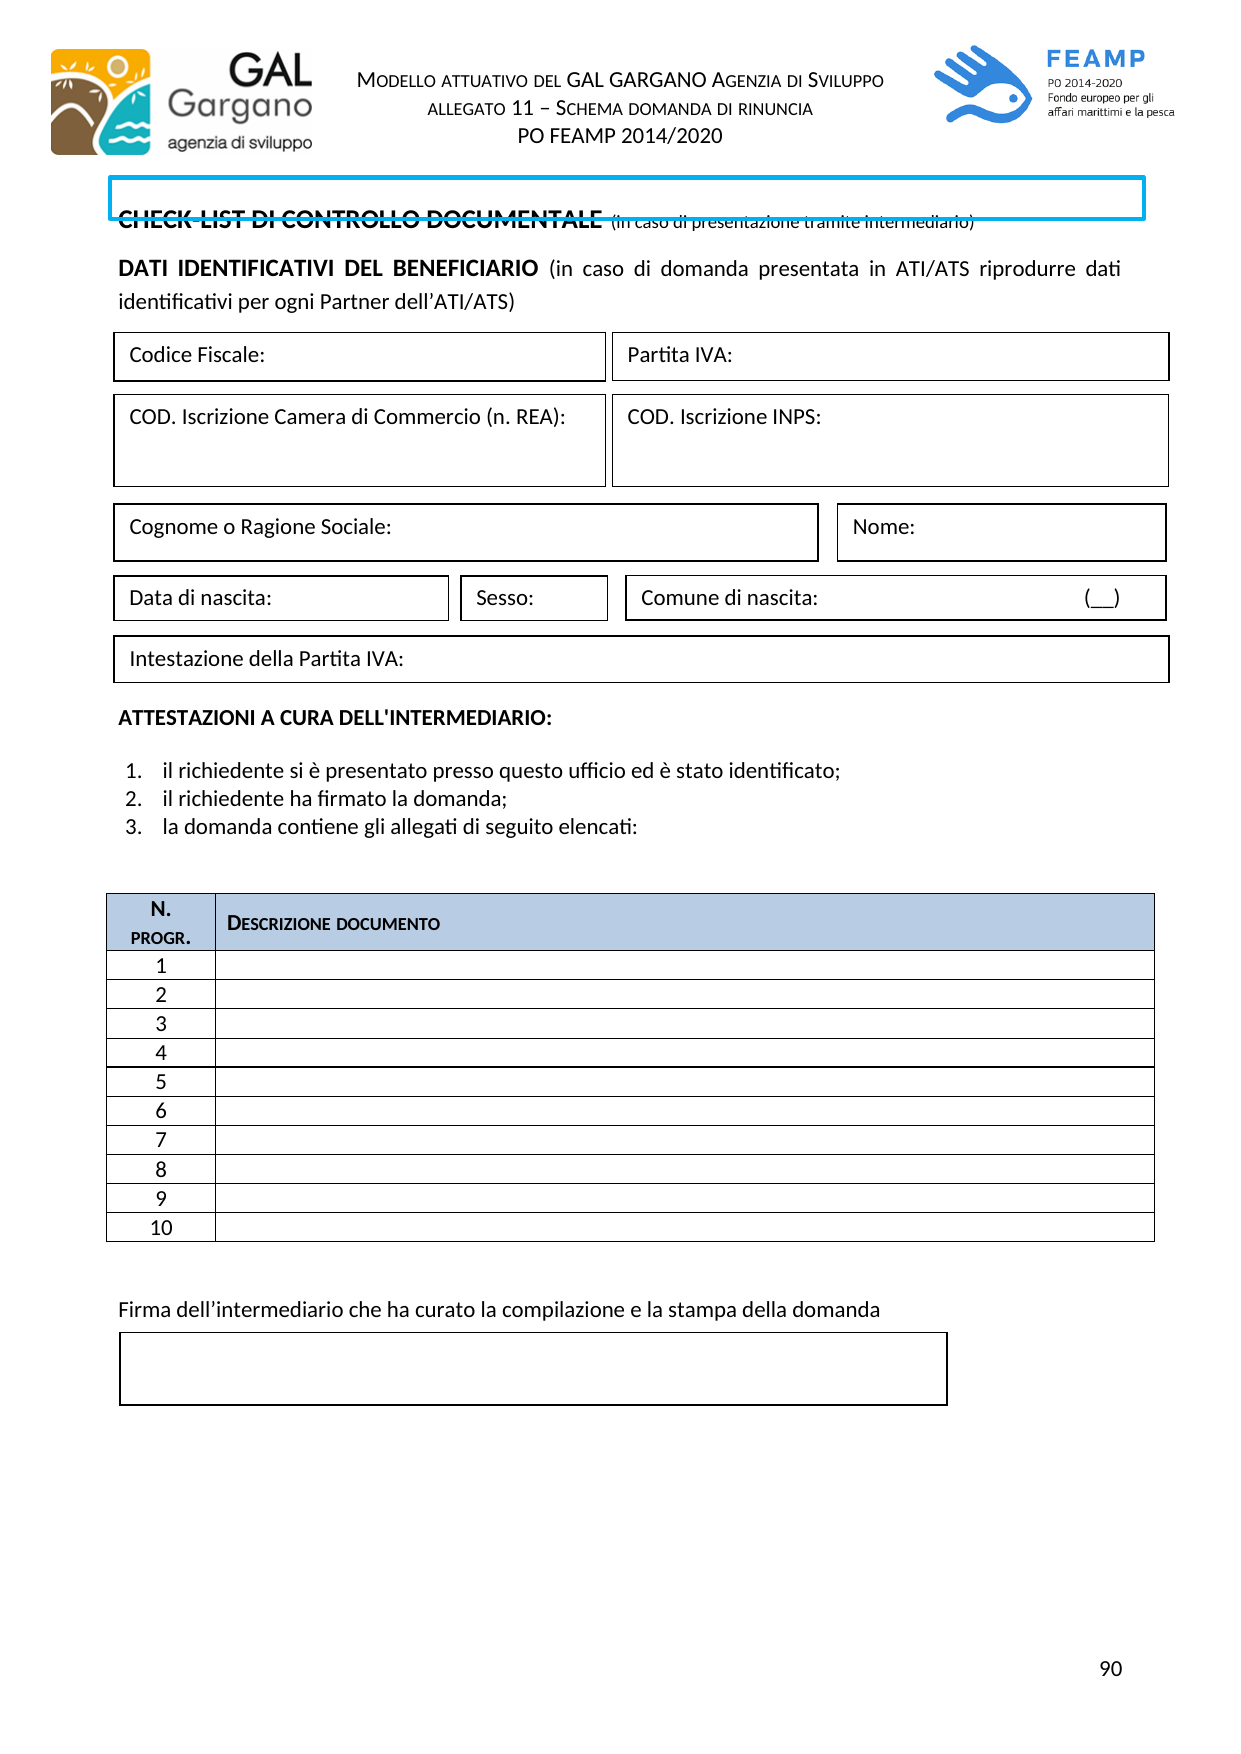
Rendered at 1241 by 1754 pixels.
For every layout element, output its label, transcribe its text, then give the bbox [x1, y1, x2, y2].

text CHECK-LIST DI CONTROLLO DOCUMENTALE (in caso di presentazione tramite intermediario) [118, 202, 1122, 217]
table_cell 4 [107, 1039, 215, 1066]
table_cell 2 [107, 980, 215, 1008]
table_cell [216, 1213, 1154, 1241]
table_cell 5 [107, 1068, 215, 1096]
table_cell [216, 951, 1154, 979]
text CHECK-LIST DI CONTROLLO DOCUMENTALE (in caso di presentazione tramite intermediario) [118, 221, 1122, 235]
table_cell 10 [107, 1213, 215, 1241]
table_cell [216, 1155, 1154, 1183]
table_cell [216, 1009, 1154, 1037]
table_cell 7 [107, 1126, 215, 1154]
table_cell [216, 1068, 1154, 1096]
table_cell [216, 1097, 1154, 1124]
table_header Descrizione documento [216, 894, 1154, 950]
text Firma dell’intermediario che ha curato la compilazione e la stampa della domanda [118, 1295, 1122, 1323]
picture [926, 32, 1189, 137]
table_cell 1 [107, 951, 215, 979]
table_cell [216, 1126, 1154, 1154]
table_cell 6 [107, 1097, 215, 1124]
picture [51, 49, 312, 155]
text ATTESTAZIONI A CURA DELL'INTERMEDIARIO: [118, 703, 1122, 731]
list il richiedente ha firmato la domanda; [125, 784, 1122, 812]
table_cell 3 [107, 1009, 215, 1037]
table_cell [216, 980, 1154, 1008]
table_cell 9 [107, 1184, 215, 1212]
text DATI IDENTIFICATIVI DEL BENEFICIARIO (in caso di domanda presentata in ATI/ATS riprodurre dati identificativi per ogni Partner dell’ATI/ATS) [118, 252, 1122, 315]
table_header N. progr. [107, 894, 215, 950]
table_cell 8 [107, 1155, 215, 1183]
list il richiedente si è presentato presso questo ufficio ed è stato identificato; [125, 756, 1122, 784]
list la domanda contiene gli allegati di seguito elencati: [125, 812, 1122, 840]
table_cell [216, 1039, 1154, 1066]
table_cell [216, 1184, 1154, 1212]
